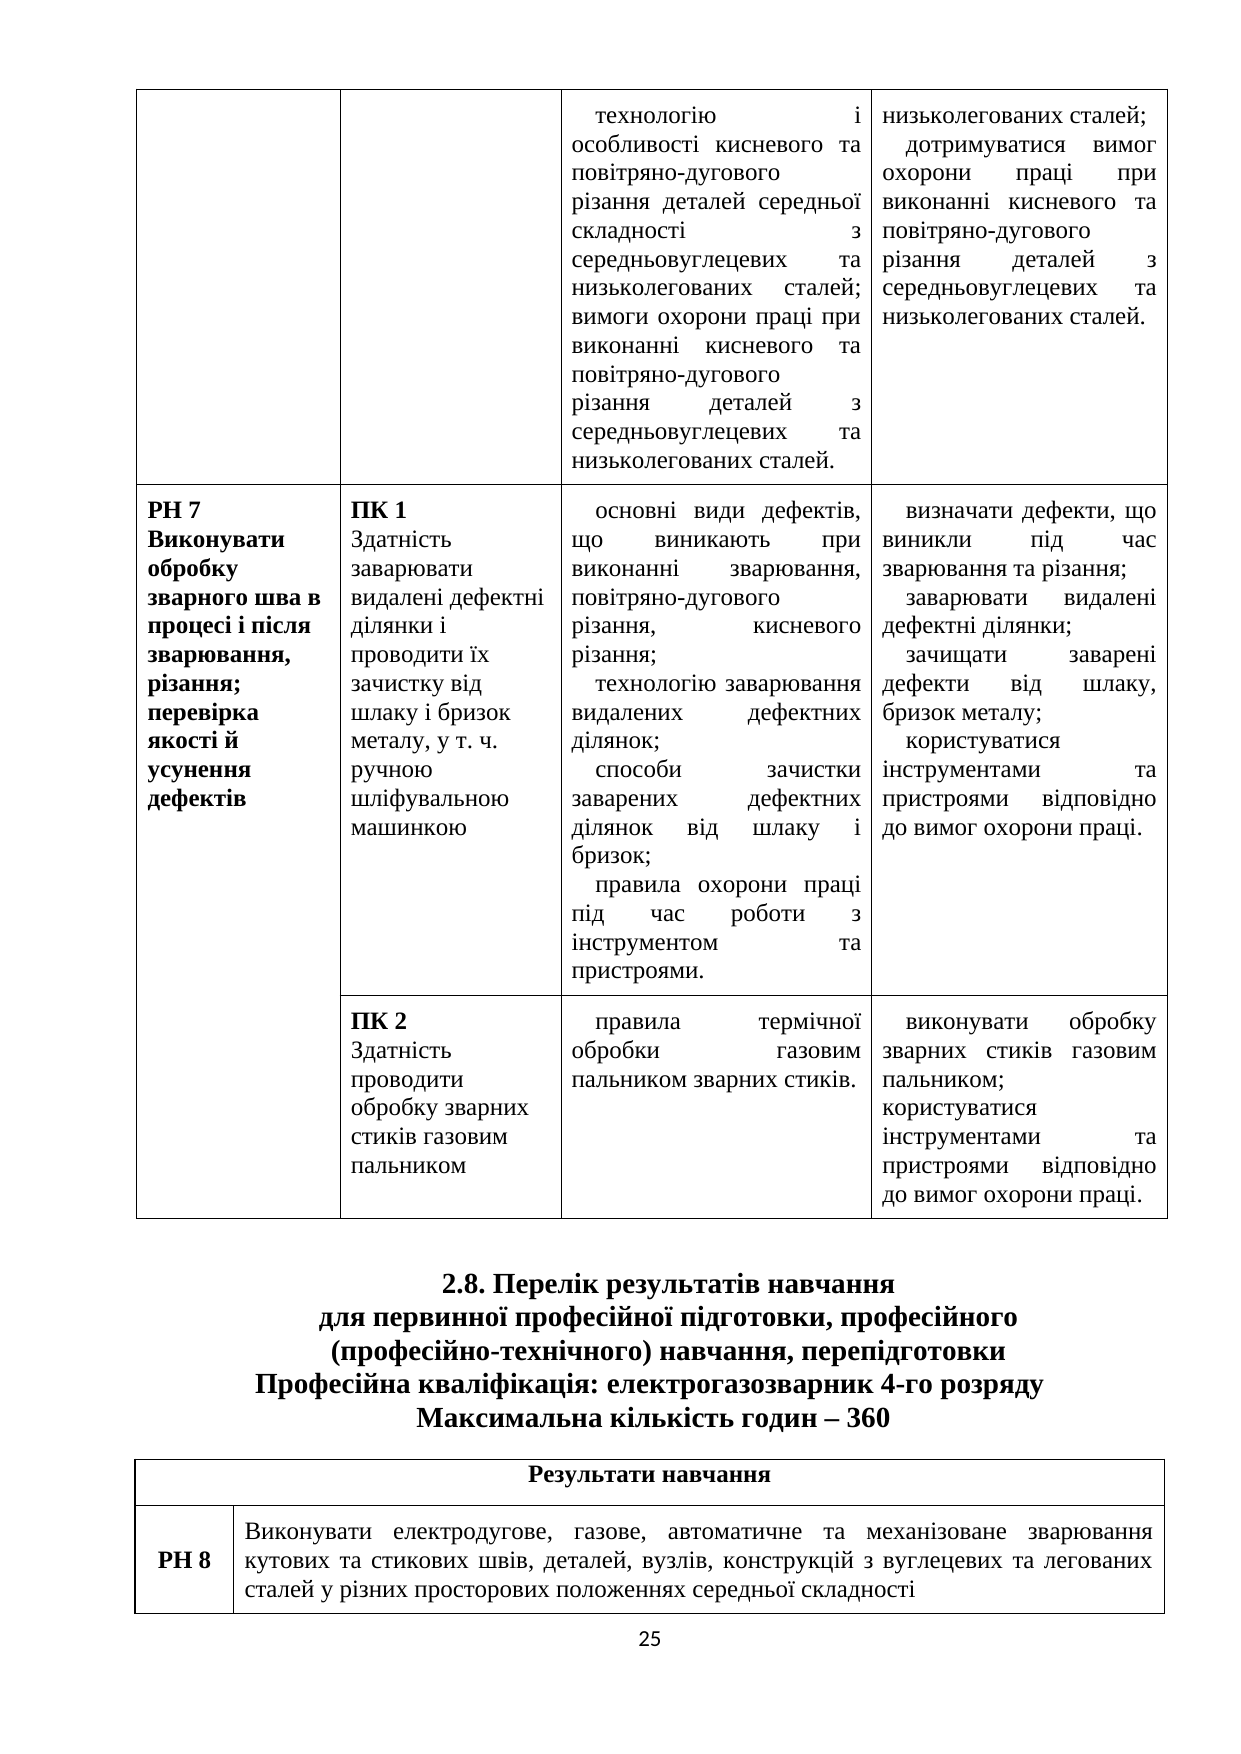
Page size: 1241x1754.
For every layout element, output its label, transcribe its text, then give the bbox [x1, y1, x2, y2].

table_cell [562, 90, 871, 484]
text (професійно-технічного) навчання, перепідготовки [185, 1333, 1152, 1366]
text для первинної професійної підготовки, професійного [185, 1299, 1152, 1333]
text Максимальна кількість годин – 360 [148, 1400, 1152, 1433]
table_cell РН 8 [136, 1506, 233, 1613]
table_cell виконувати обробку зварних стиків газовим пальником; користуватися інструментами та пристроями відповідно до вимог охорони праці. [872, 996, 1167, 1218]
text Професійна кваліфікація: електрогазозварник 4-го розряду [148, 1366, 1152, 1400]
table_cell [872, 90, 1167, 484]
table_header Результати навчання [136, 1460, 1164, 1505]
table_cell ПК 2 Здатність проводити обробку зварних стиків газовим пальником [341, 996, 561, 1218]
table_cell визначати дефекти, що виникли під час зварювання та різання; заварювати видалені дефектні ділянки; зачищати заварені дефекти від шлаку, бризок металу; користуватися інструментами та пристроями відповідно до вимог охорони праці. [872, 485, 1167, 995]
table_cell правила термічної обробки газовим пальником зварних стиків. [562, 996, 871, 1218]
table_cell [341, 90, 561, 484]
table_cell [137, 90, 340, 484]
text 2.8. Перелік результатів навчання [185, 1266, 1152, 1299]
table_cell РН 7 Виконувати обробку зварного шва в процесі і після зварювання, різання; перевірка якості й усунення дефектів [137, 485, 340, 1218]
table_cell ПК 1 Здатність заварювати видалені дефектні ділянки і проводити їх зачистку від шлаку і бризок металу, у т. ч. ручною шліфувальною машинкою [341, 485, 561, 995]
table_cell Виконувати електродугове, газове, автоматичне та механізоване зварювання кутових та стикових швів, деталей, вузлів, конструкцій з вуглецевих та легованих сталей у різних просторових положеннях середньої складності [234, 1506, 1164, 1613]
table_cell основні види дефектів, що виникають при виконанні зварювання, повітряно-дугового різання, кисневого різання; технологію заварювання видалених дефектних ділянок; способи зачистки заварених дефектних ділянок від шлаку і бризок; правила охорони праці під час роботи з інструментом та пристроями. [562, 485, 871, 995]
